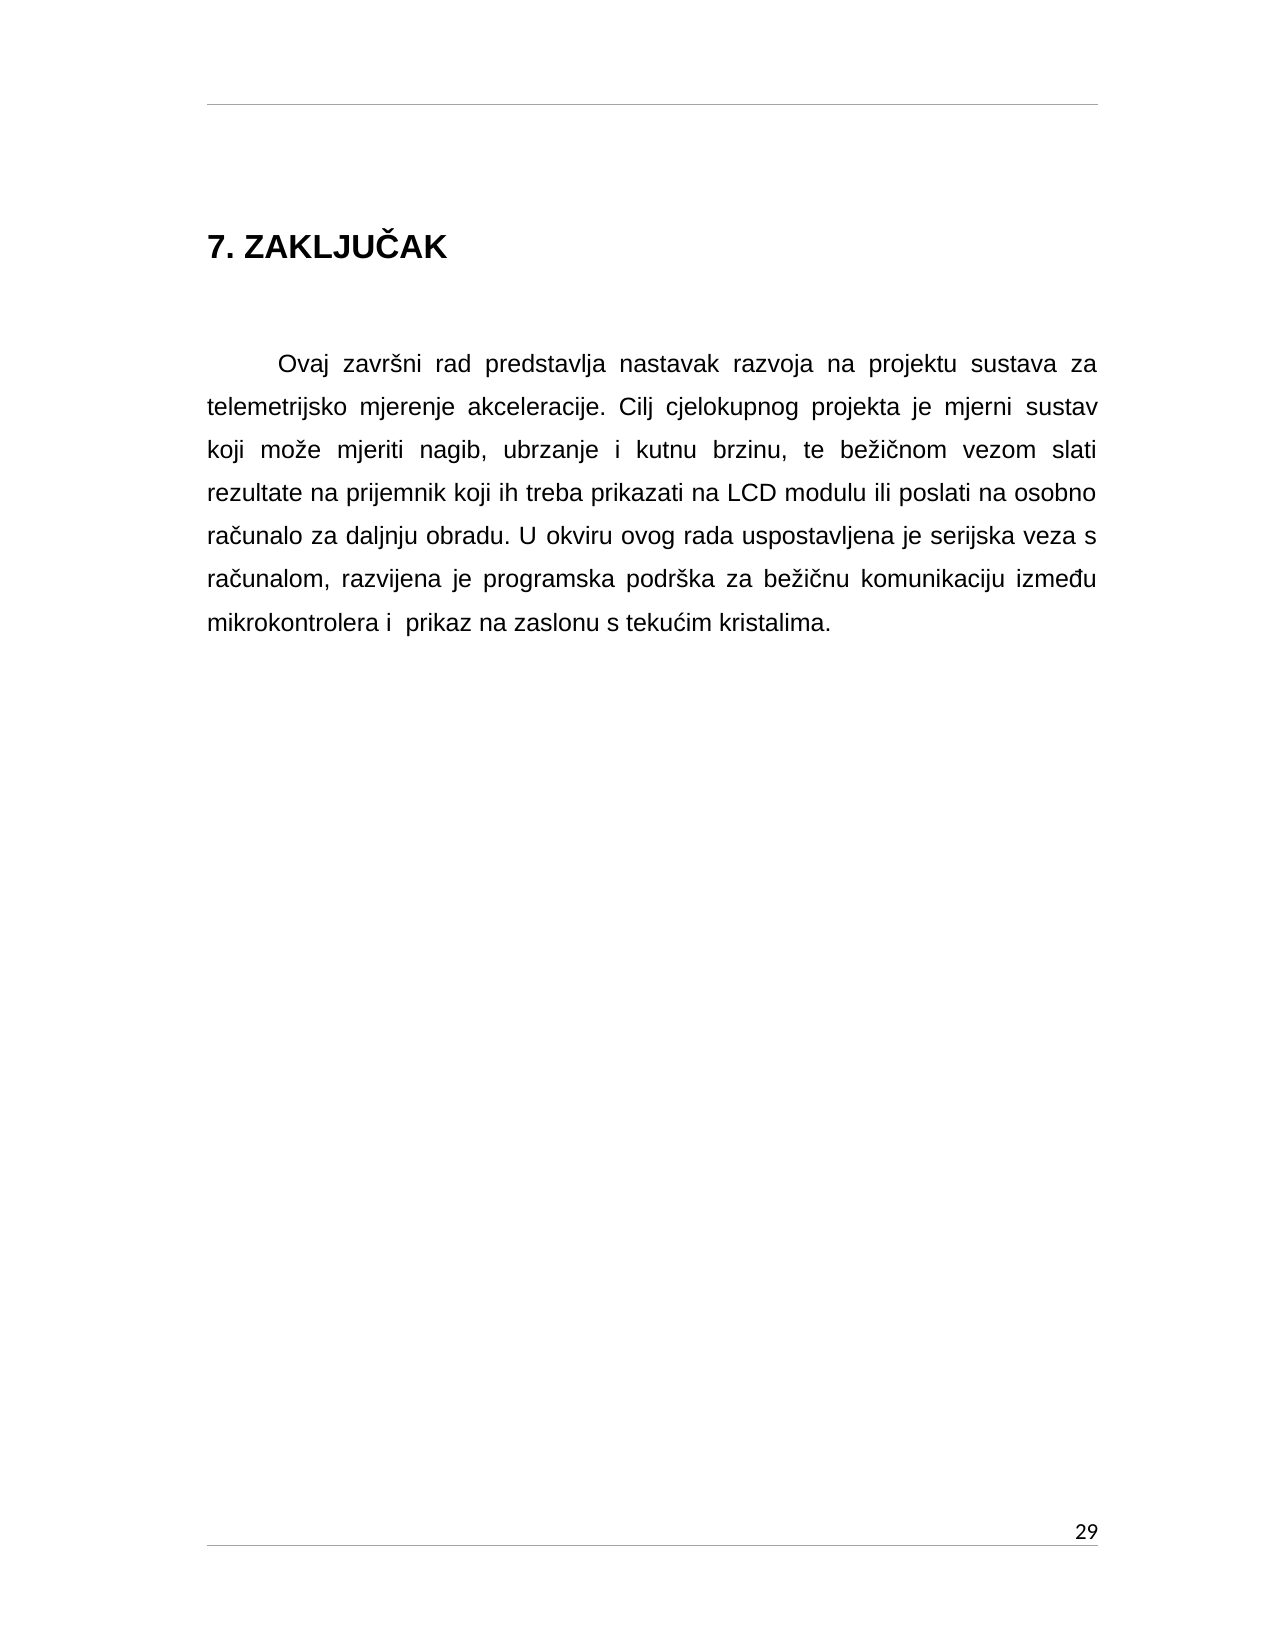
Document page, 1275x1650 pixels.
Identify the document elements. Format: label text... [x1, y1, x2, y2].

text Ovaj završni rad predstavlja nastavak razvoja na projektu sustava za telemetrijsko mjerenje akceleracije. Cilj cjelokupnog projekta je mjerni sustav koji može mjeriti nagib, ubrzanje i kutnu brzinu, te bežičnom vezom slati rezultate na prijemnik koji ih treba prikazati na LCD modulu ili poslati na osobno računalo za daljnju obradu. U okviru ovog rada uspostavljena je serijska veza s računalom, razvijena je programska podrška za bežičnu komunikaciju između mikrokontrolera i prikaz na zaslonu s tekućim kristalima. [207, 349, 1098, 636]
text 7. ZAKLJUČAK [207, 227, 1098, 266]
